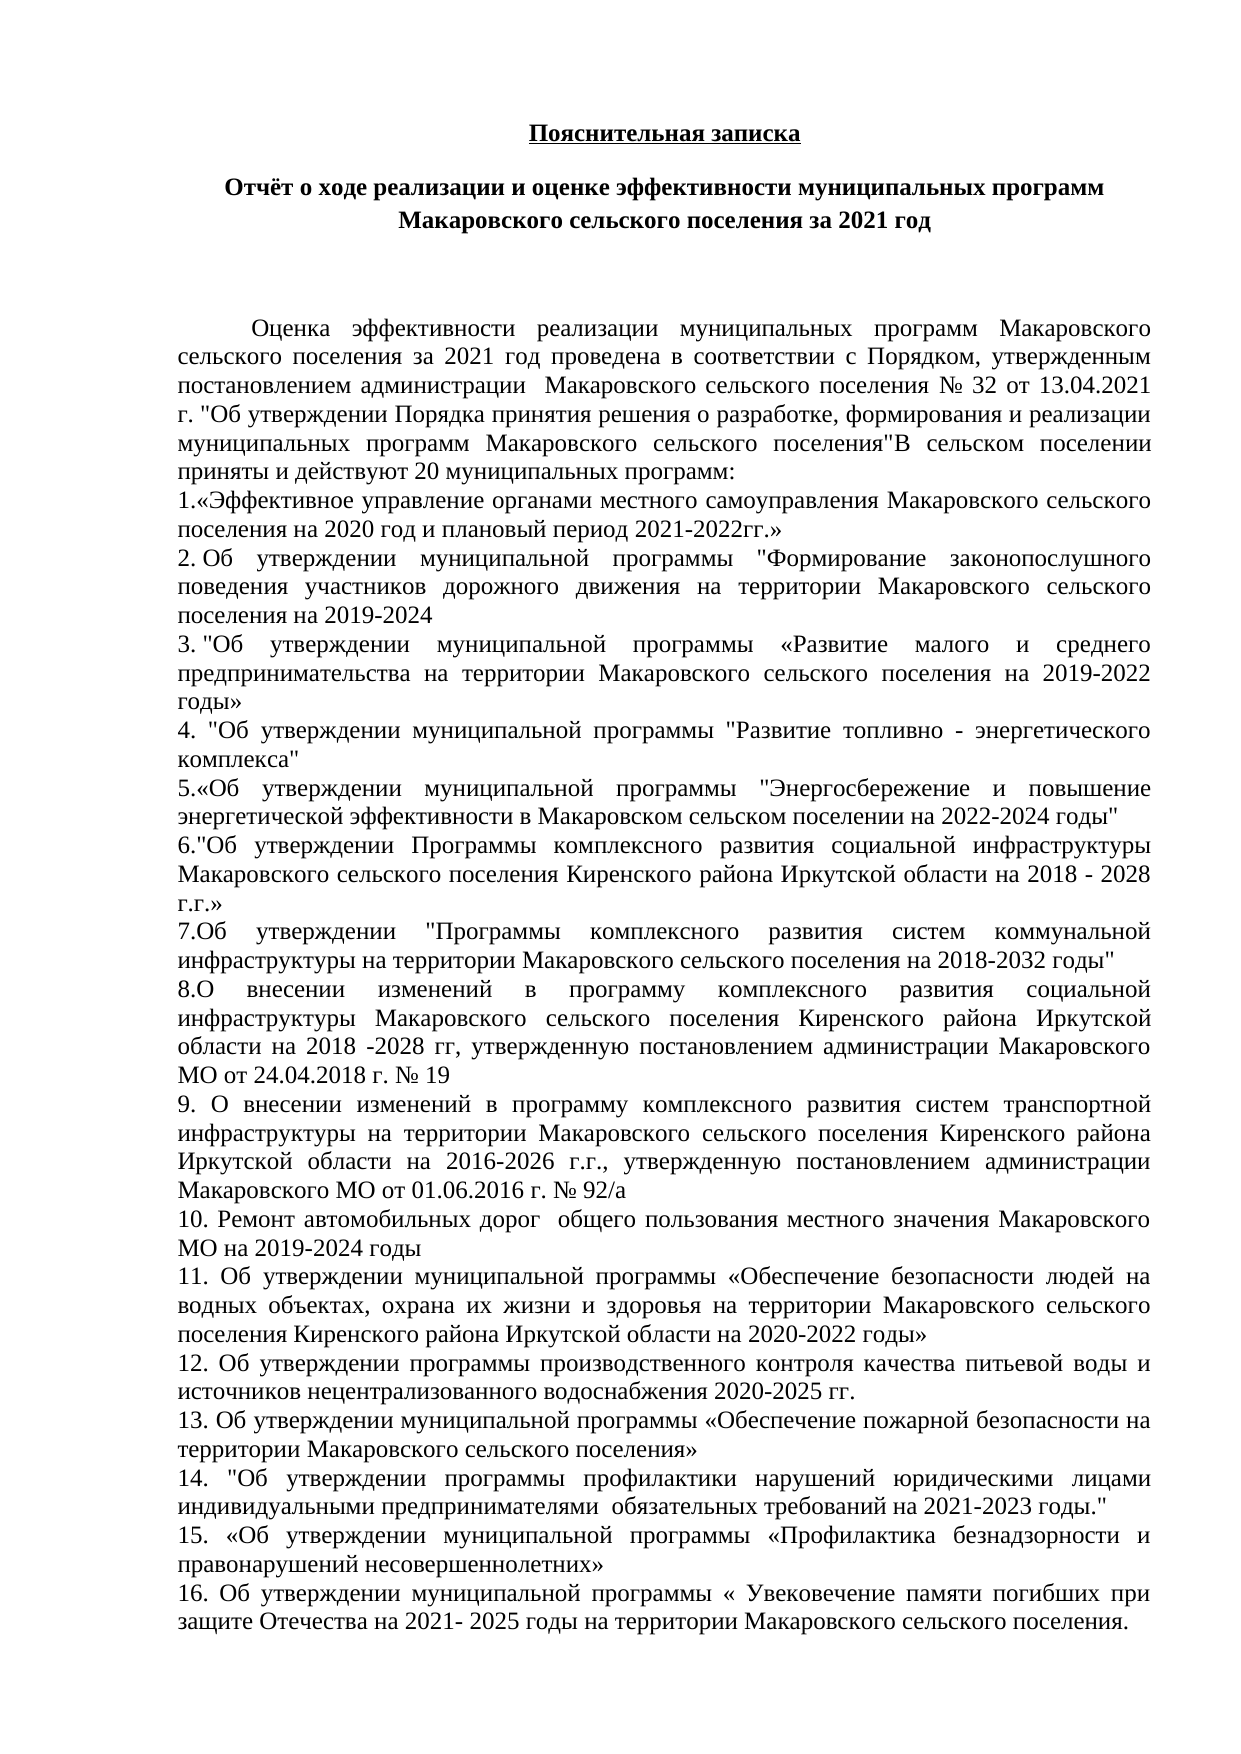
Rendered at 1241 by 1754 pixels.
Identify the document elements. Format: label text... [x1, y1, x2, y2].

text 6."Об утверждении Программы комплексного развития социальной инфраструктуры Макаровского сельского поселения Киренского района Иркутской области на 2018 - 2028 г.г.» [177, 830, 1152, 916]
text 11. Об утверждении муниципальной программы «Обеспечение безопасности людей на водных объектах, охрана их жизни и здоровья на территории Макаровского сельского поселения Киренского района Иркутской области на 2020-2022 годы» [177, 1261, 1152, 1348]
text Пояснительная записка [177, 118, 1152, 147]
text 7.Об утверждении "Программы комплексного развития систем коммунальной инфраструктуры на территории Макаровского сельского поселения на 2018-2032 годы" [177, 916, 1152, 974]
text 8.О внесении изменений в программу комплексного развития социальной инфраструктуры Макаровского сельского поселения Киренского района Иркутской области на 2018 -2028 гг, утвержденную постановлением администрации Макаровского МО от 24.04.2018 г. № 19 [177, 974, 1152, 1089]
text 9. О внесении изменений в программу комплексного развития систем транспортной инфраструктуры на территории Макаровского сельского поселения Киренского района Иркутской области на 2016-2026 г.г., утвержденную постановлением администрации Макаровского МО от 01.06.2016 г. № 92/а [177, 1089, 1152, 1204]
text 13. Об утверждении муниципальной программы «Обеспечение пожарной безопасности на территории Макаровского сельского поселения» [177, 1405, 1152, 1463]
text 4. "Об утверждении муниципальной программы "Развитие топливно - энергетического комплекса" [177, 715, 1152, 773]
text 10. Ремонт автомобильных дорог общего пользования местного значения Макаровского МО на 2019-2024 годы [177, 1204, 1152, 1261]
text 12. Об утверждении программы производственного контроля качества питьевой воды и источников нецентрализованного водоснабжения 2020-2025 гг. [177, 1348, 1152, 1405]
text 16. Об утверждении муниципальной программы « Увековечение памяти погибших при защите Отечества на 2021- 2025 годы на территории Макаровского сельского поселения. [177, 1578, 1152, 1635]
text Оценка эффективности реализации муниципальных программ Макаровского сельского поселения за 2021 год проведена в соответствии с Порядком, утвержденным постановлением администрации Макаровского сельского поселения № 32 от 13.04.2021 г. "Об утверждении Порядка принятия решения о разработке, формирования и реализации муниципальных программ Макаровского сельского поселения"В сельском поселении приняты и действуют 20 муниципальных программ: [177, 313, 1152, 485]
text 1.«Эффективное управление органами местного самоуправления Макаровского сельского поселения на 2020 год и плановый период 2021-2022гг.» [177, 485, 1152, 543]
text 14. "Об утверждении программы профилактики нарушений юридическими лицами индивидуальными предпринимателями обязательных требований на 2021-2023 годы." [177, 1463, 1152, 1520]
text Отчёт о ходе реализации и оценке эффективности муниципальных программ Макаровского сельского поселения за 2021 год [177, 172, 1152, 234]
text 2. Об утверждении муниципальной программы "Формирование законопослушного поведения участников дорожного движения на территории Макаровского сельского поселения на 2019-2024 [177, 543, 1152, 629]
text 3. "Об утверждении муниципальной программы «Развитие малого и среднего предпринимательства на территории Макаровского сельского поселения на 2019-2022 годы» [177, 629, 1152, 715]
text 15. «Об утверждении муниципальной программы «Профилактика безнадзорности и правонарушений несовершеннолетних» [177, 1520, 1152, 1578]
text 5.«Об утверждении муниципальной программы "Энергосбережение и повышение энергетической эффективности в Макаровском сельском поселении на 2022-2024 годы" [177, 773, 1152, 830]
